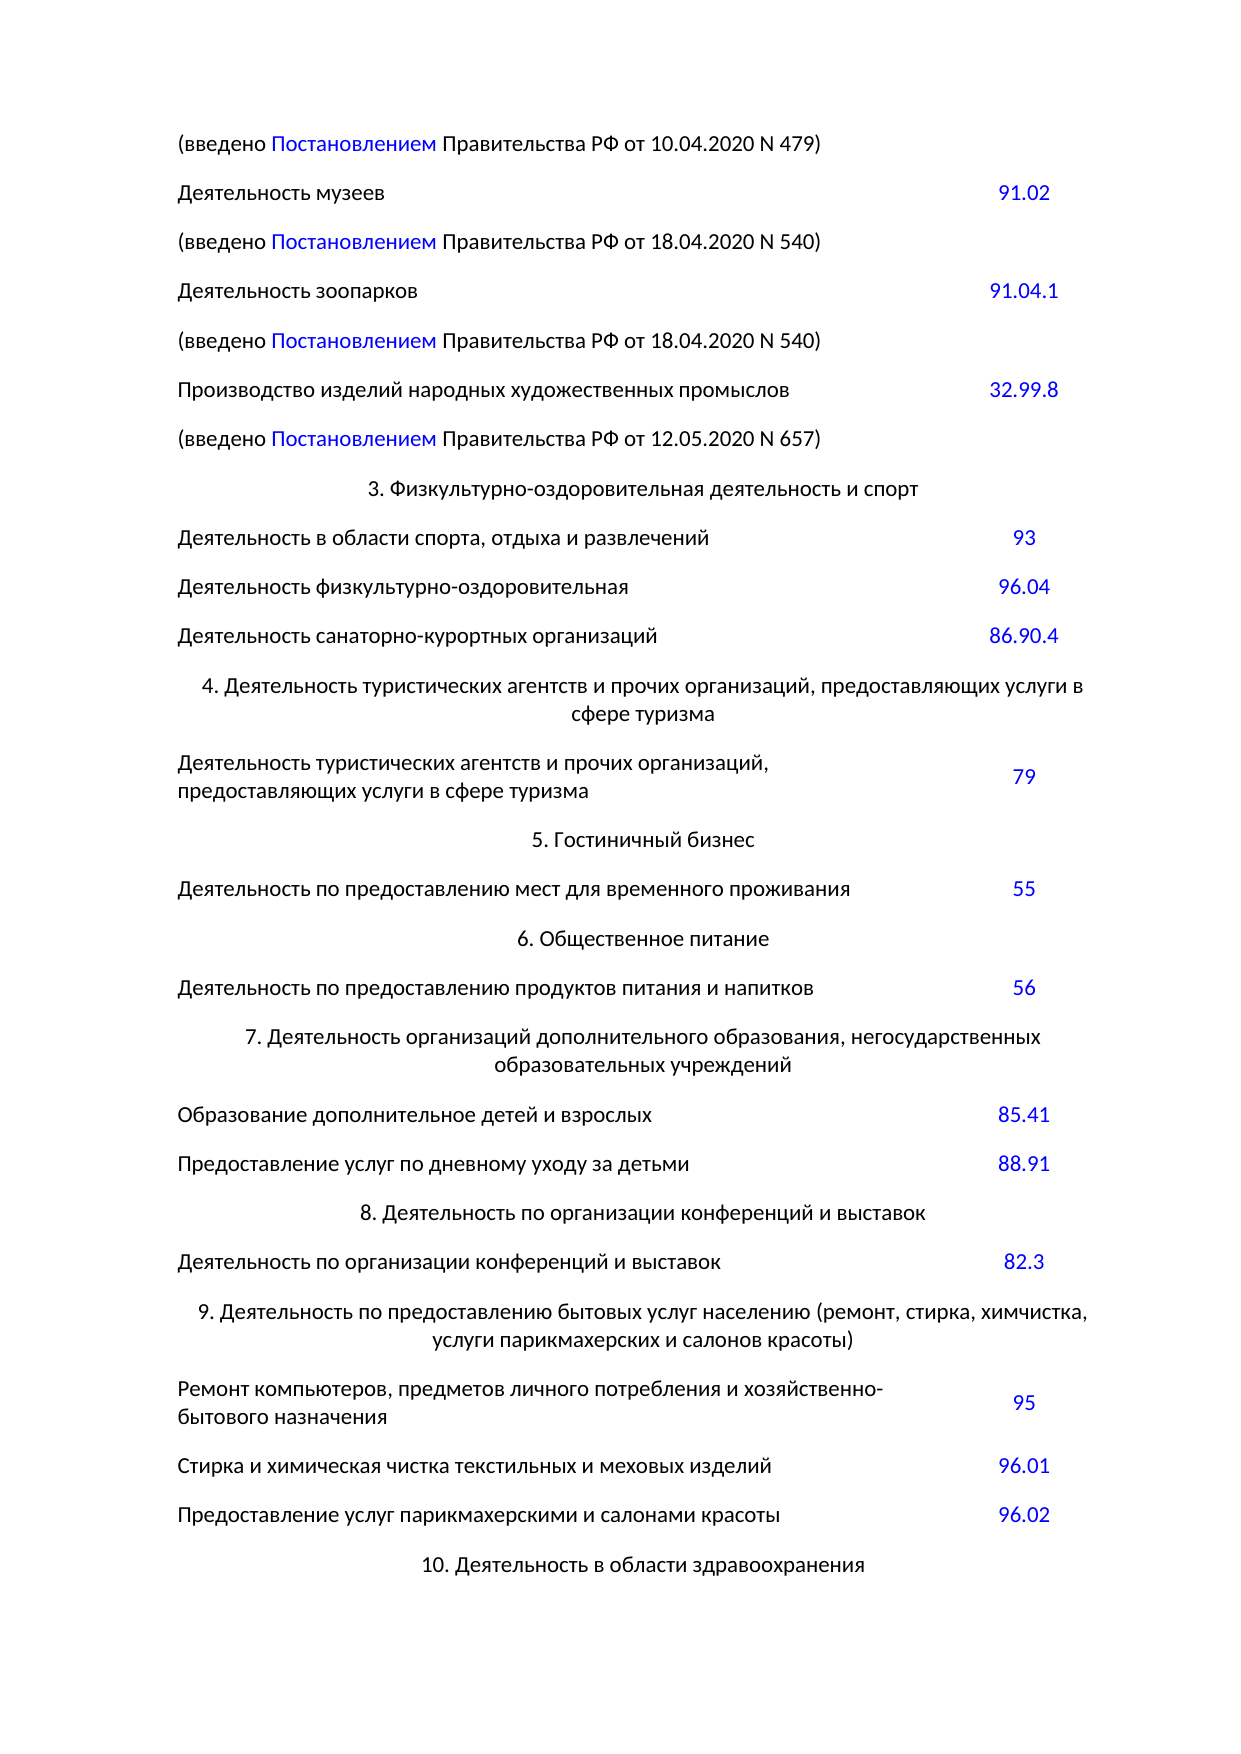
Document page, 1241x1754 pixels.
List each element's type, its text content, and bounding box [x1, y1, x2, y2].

table_cell 95 [933, 1364, 1116, 1441]
table_cell 82.3 [933, 1237, 1116, 1286]
table_cell 55 [933, 864, 1116, 913]
table_cell 96.04 [933, 562, 1116, 611]
table_cell Образование дополнительное детей и взрослых [171, 1089, 932, 1138]
table_cell Деятельность физкультурно-оздоровительная [171, 562, 932, 611]
table_cell Деятельность по организации конференций и выставок [171, 1237, 932, 1286]
table_cell Производство изделий народных художественных промыслов [171, 365, 932, 414]
table_cell 88.91 [933, 1138, 1116, 1188]
table_cell 96.02 [933, 1490, 1116, 1539]
table_cell Деятельность туристических агентств и прочих организаций, предоставляющих услуги в сфере туризма [171, 738, 932, 815]
table_cell Предоставление услуг по дневному уходу за детьми [171, 1138, 932, 1188]
table_cell (введено Постановлением Правительства РФ от 10.04.2020 N 479) [171, 118, 1116, 167]
table_cell 3. Физкультурно-оздоровительная деятельность и спорт [171, 463, 1116, 512]
table_cell (введено Постановлением Правительства РФ от 18.04.2020 N 540) [171, 217, 1116, 266]
table_cell Предоставление услуг парикмахерскими и салонами красоты [171, 1490, 932, 1539]
table_cell 96.01 [933, 1441, 1116, 1490]
table_cell Деятельность по предоставлению продуктов питания и напитков [171, 963, 932, 1012]
table_cell Деятельность в области спорта, отдыха и развлечений [171, 512, 932, 562]
table_cell 9. Деятельность по предоставлению бытовых услуг населению (ремонт, стирка, химчистка, услуги парикмахерских и салонов красоты) [171, 1286, 1116, 1363]
table_cell 91.02 [933, 168, 1116, 217]
table_cell (введено Постановлением Правительства РФ от 12.05.2020 N 657) [171, 414, 1116, 463]
table_cell Деятельность музеев [171, 168, 932, 217]
table_cell 85.41 [933, 1089, 1116, 1138]
table_cell Деятельность санаторно-курортных организаций [171, 611, 932, 660]
table_cell 56 [933, 963, 1116, 1012]
table_cell 86.90.4 [933, 611, 1116, 660]
table_cell 4. Деятельность туристических агентств и прочих организаций, предоставляющих услуги в сфере туризма [171, 660, 1116, 737]
table_cell 79 [933, 738, 1116, 815]
table_cell 10. Деятельность в области здравоохранения [171, 1539, 1116, 1588]
table_cell 93 [933, 512, 1116, 562]
table_cell Деятельность зоопарков [171, 266, 932, 315]
table_cell 8. Деятельность по организации конференций и выставок [171, 1188, 1116, 1237]
table_cell (введено Постановлением Правительства РФ от 18.04.2020 N 540) [171, 315, 1116, 364]
table_cell Ремонт компьютеров, предметов личного потребления и хозяйственно-бытового назначения [171, 1364, 932, 1441]
table_cell Деятельность по предоставлению мест для временного проживания [171, 864, 932, 913]
table_cell 91.04.1 [933, 266, 1116, 315]
table_cell 32.99.8 [933, 365, 1116, 414]
table_cell 7. Деятельность организаций дополнительного образования, негосударственных образовательных учреждений [171, 1012, 1116, 1089]
table_cell Стирка и химическая чистка текстильных и меховых изделий [171, 1441, 932, 1490]
table_cell 6. Общественное питание [171, 913, 1116, 962]
table_cell 5. Гостиничный бизнес [171, 815, 1116, 864]
